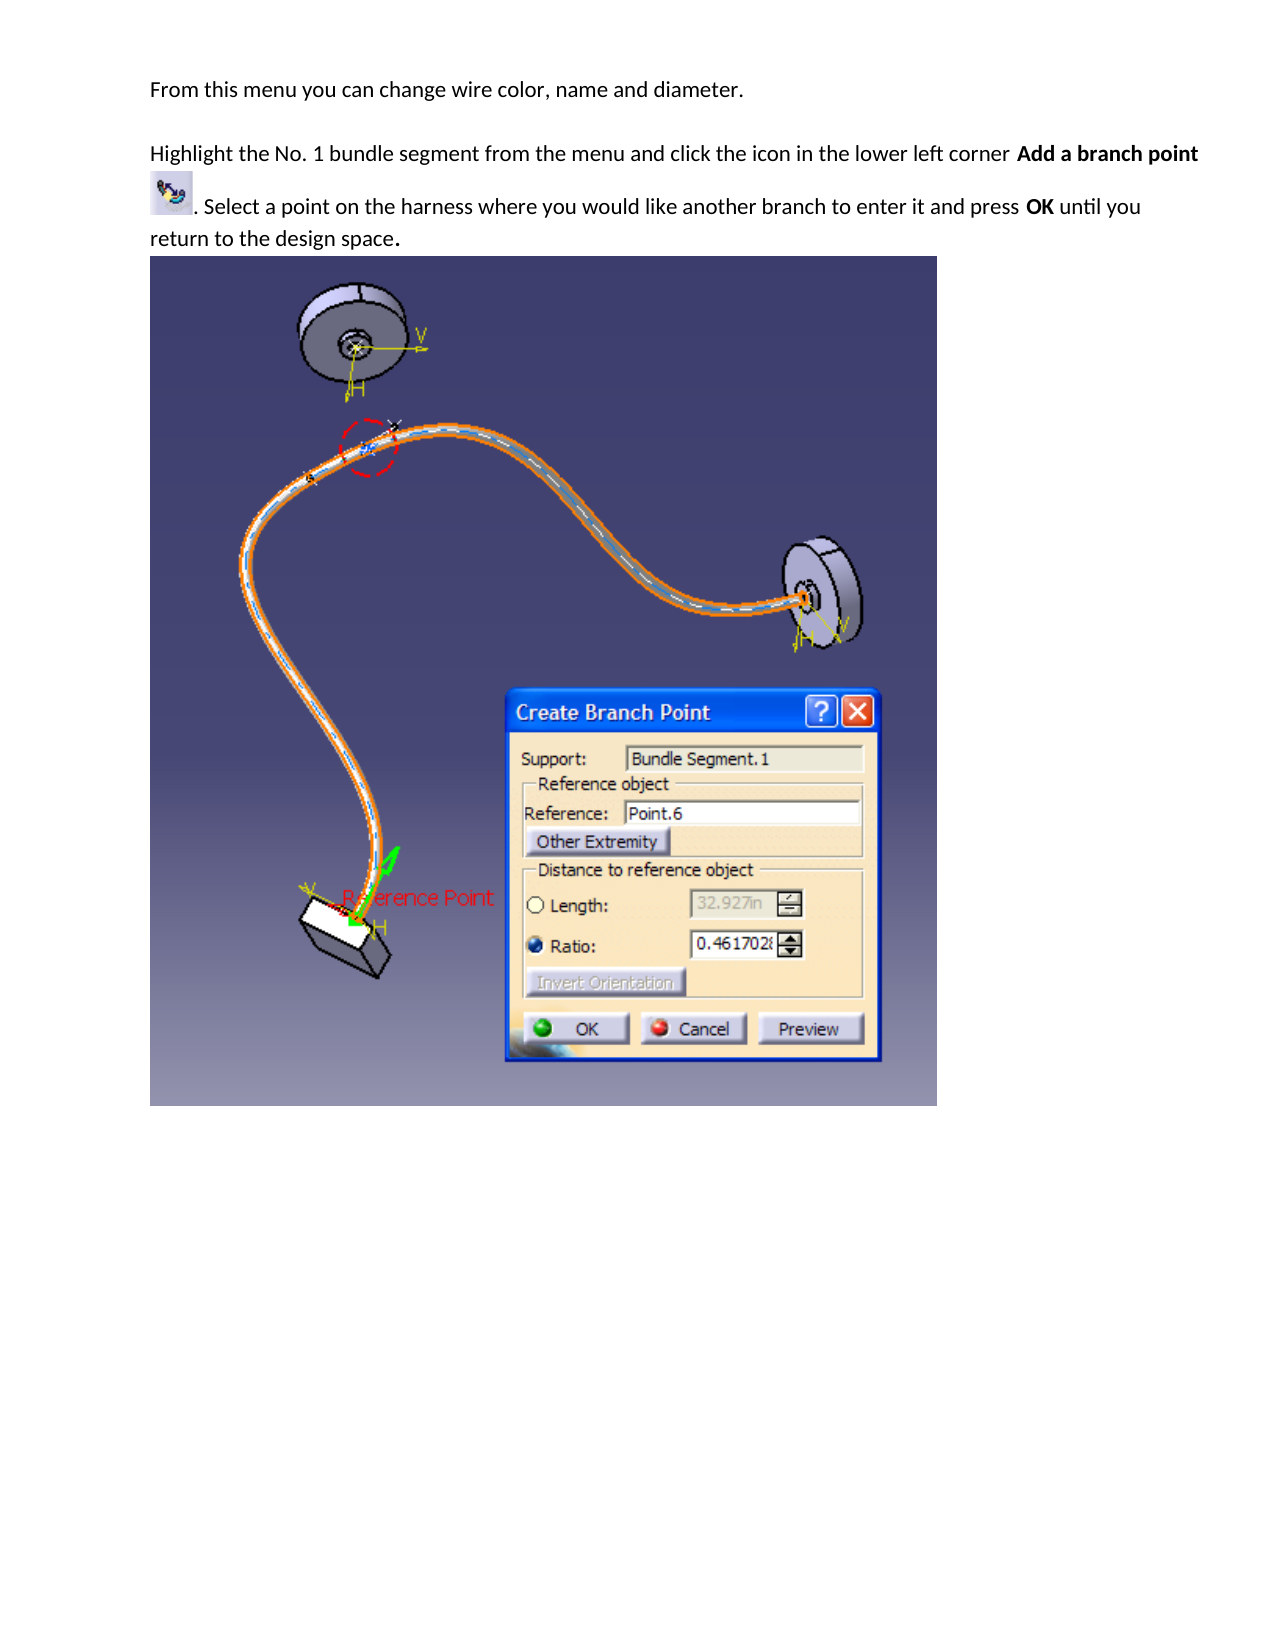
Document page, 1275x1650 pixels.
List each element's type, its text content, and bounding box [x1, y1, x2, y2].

picture [150, 171, 193, 215]
picture [150, 256, 937, 1106]
list From this menu you can change wire color, name and diameter. [150, 75, 1200, 103]
list Highlight the No. 1 bundle segment from the menu and click the icon in the lower left corner Add a branch point . Select a point on the harness where you would like another branch to enter it and press OK until you return to the design space. [150, 139, 1200, 252]
